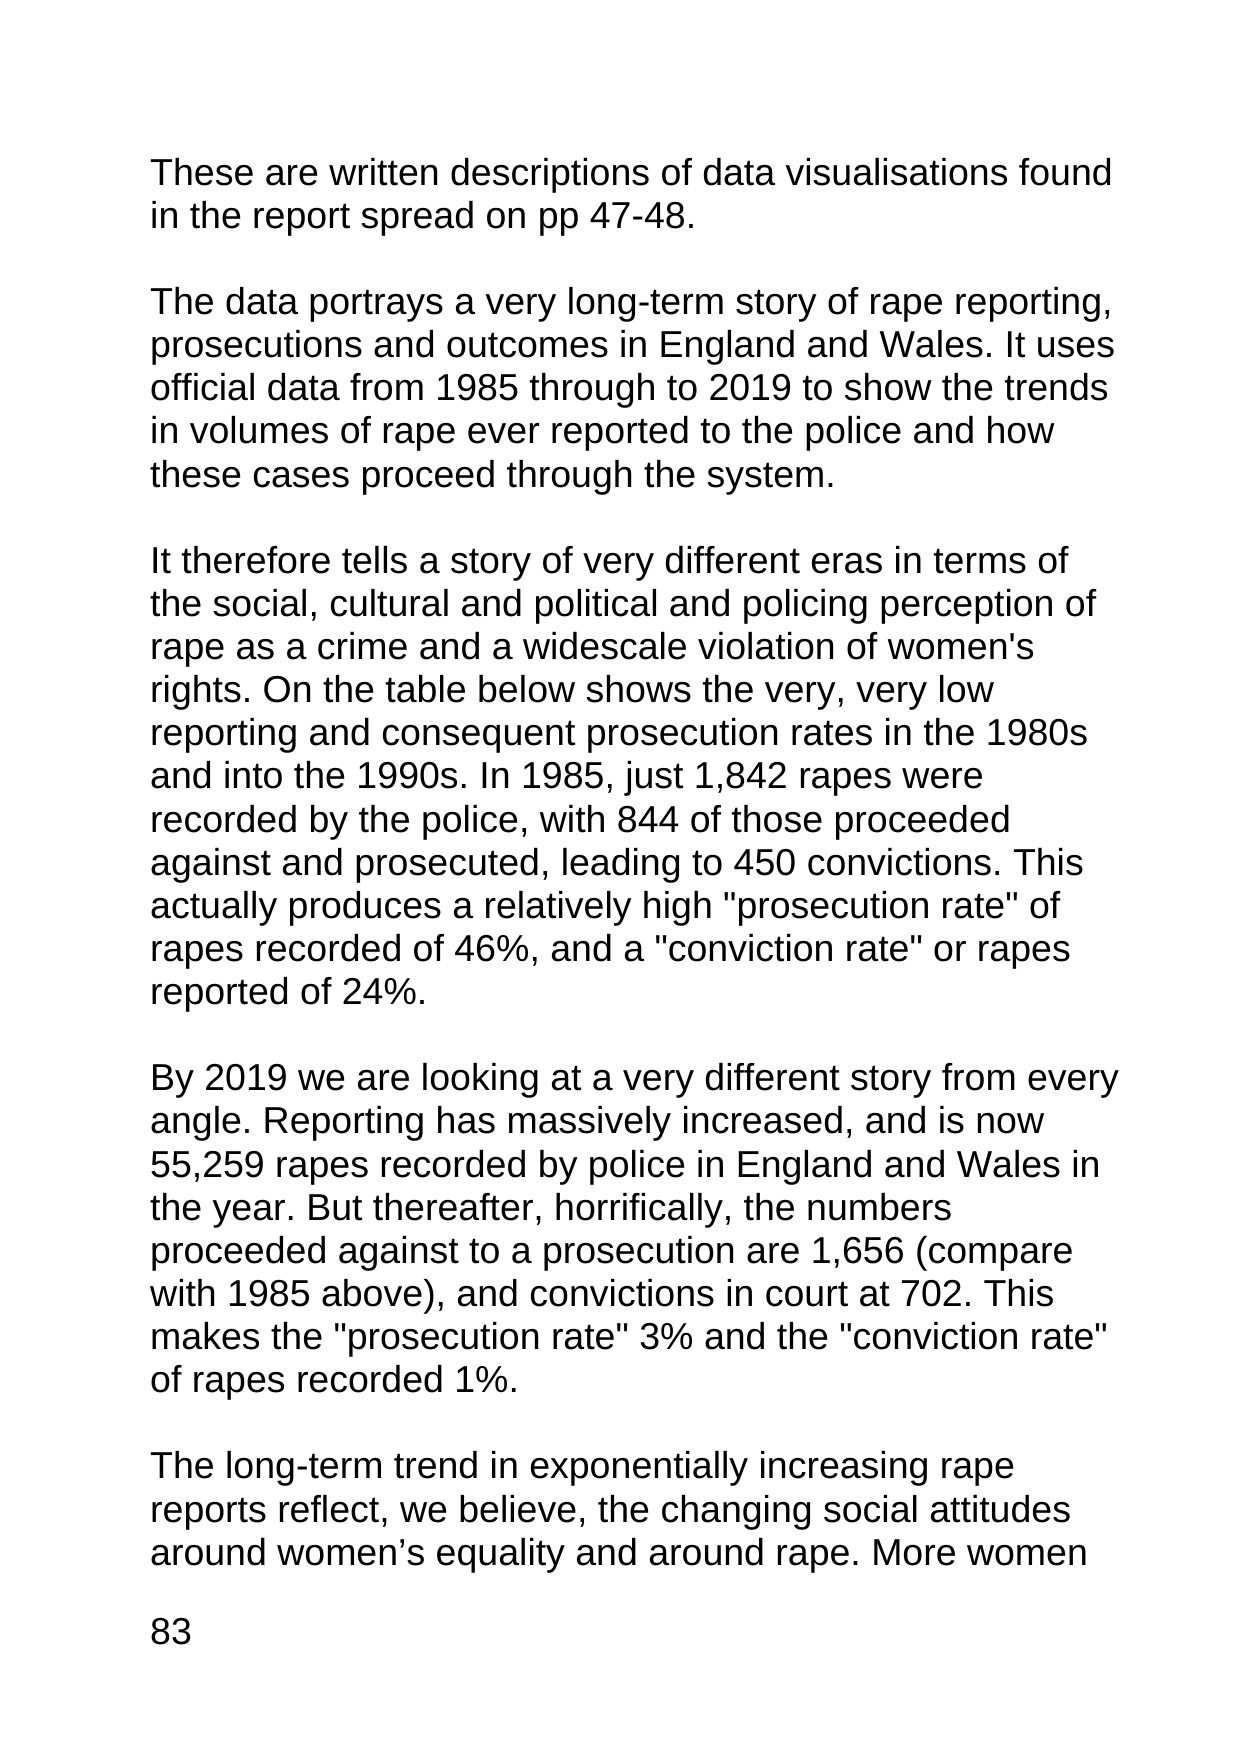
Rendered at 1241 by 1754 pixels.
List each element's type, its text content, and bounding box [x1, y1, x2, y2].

text These are written descriptions of data visualisations found in the report spread on pp 47-48. [150, 150, 1125, 236]
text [150, 1444, 1125, 1573]
text The data portrays a very long-term story of rape reporting, prosecutions and outcomes in England and Wales. It uses official data from 1985 through to 2019 to show the trends in volumes of rape ever reported to the police and how these cases proceed through the system. [150, 279, 1125, 495]
text It therefore tells a story of very different eras in terms of the social, cultural and political and policing perception of rape as a crime and a widescale violation of women's rights. On the table below shows the very, very low reporting and consequent prosecution rates in the 1980s and into the 1990s. In 1985, just 1,842 rapes were recorded by the police, with 844 of those proceeded against and prosecuted, leading to 450 convictions. This actually produces a relatively high "prosecution rate" of rapes recorded of 46%, and a "conviction rate" or rapes reported of 24%. [150, 538, 1125, 1012]
text By 2019 we are looking at a very different story from every angle. Reporting has massively increased, and is now 55,259 rapes recorded by police in England and Wales in the year. But thereafter, horrifically, the numbers proceeded against to a prosecution are 1,656 (compare with 1985 above), and convictions in court at 702. This makes the "prosecution rate" 3% and the "conviction rate" of rapes recorded 1%. [150, 1056, 1125, 1401]
